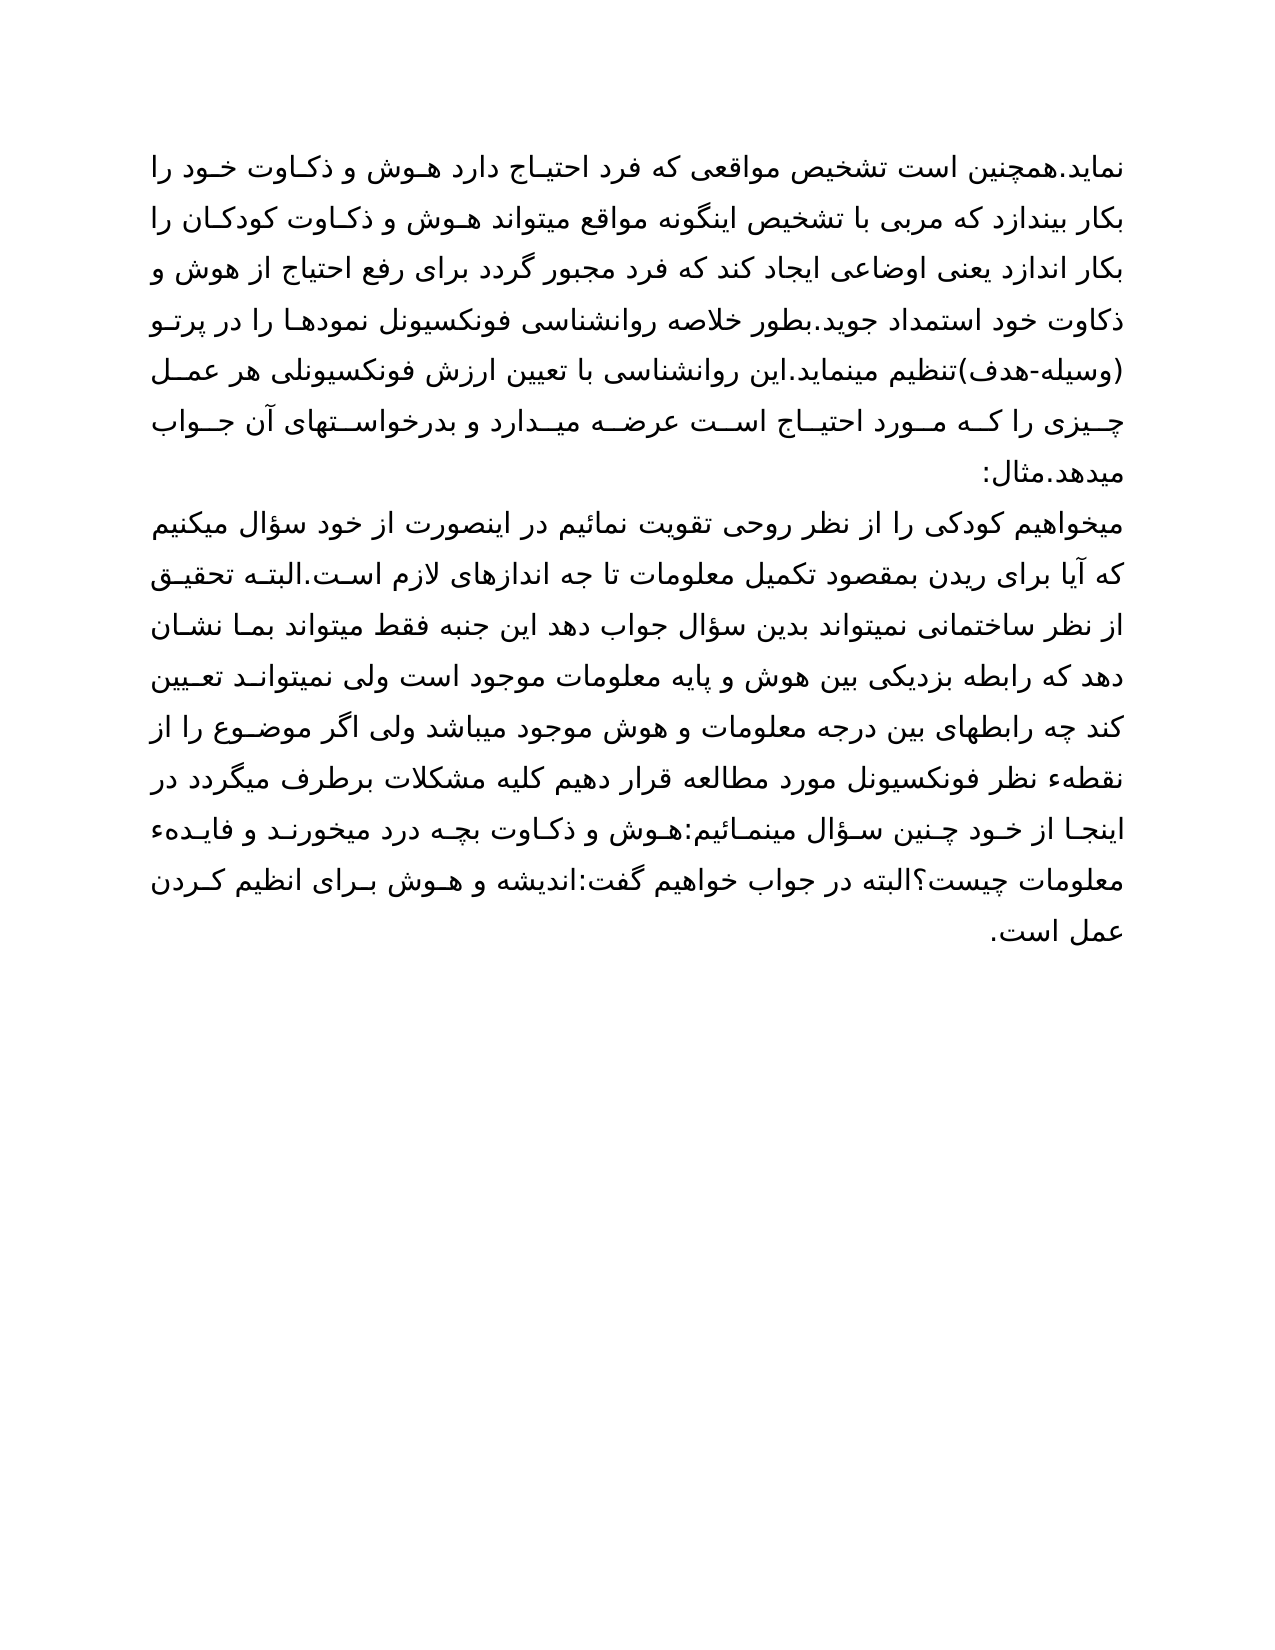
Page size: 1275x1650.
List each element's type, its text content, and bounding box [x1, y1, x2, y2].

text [150, 150, 1125, 489]
text میخواهیم کودکی را از نظر روحی تقویت نمائیم در اینصورت از خود سؤال می‏کنیم که آیا برای ریدن بمقصود تکمیل معلومات تا جه اندازه‏ای لازم است.البته تحقیق از نظر ساختمانی نمیتواند بدین سؤال جواب دهد این جنبه فقط میتواند بما نشان دهد که رابطه بزدیکی بین هوش و پایه معلومات‏ موجود است ولی نمیتواند تعیین کند چه رابطه‏ای بین درجه معلومات و هوش موجود میباشد ولی اگر موضوع را از نقطهء نظر فونکسیونل مورد مطالعه قرار دهیم کلیه مشکلات برطرف میگردد در این‏جا از خود چنین سؤال مینمائیم:هوش و ذکاوت بچه درد میخورند و فایدهء معلومات چیست؟البته در جواب خواهیم گفت:اندیشه و هوش برای انظیم کردن عمل است. [150, 507, 1125, 948]
